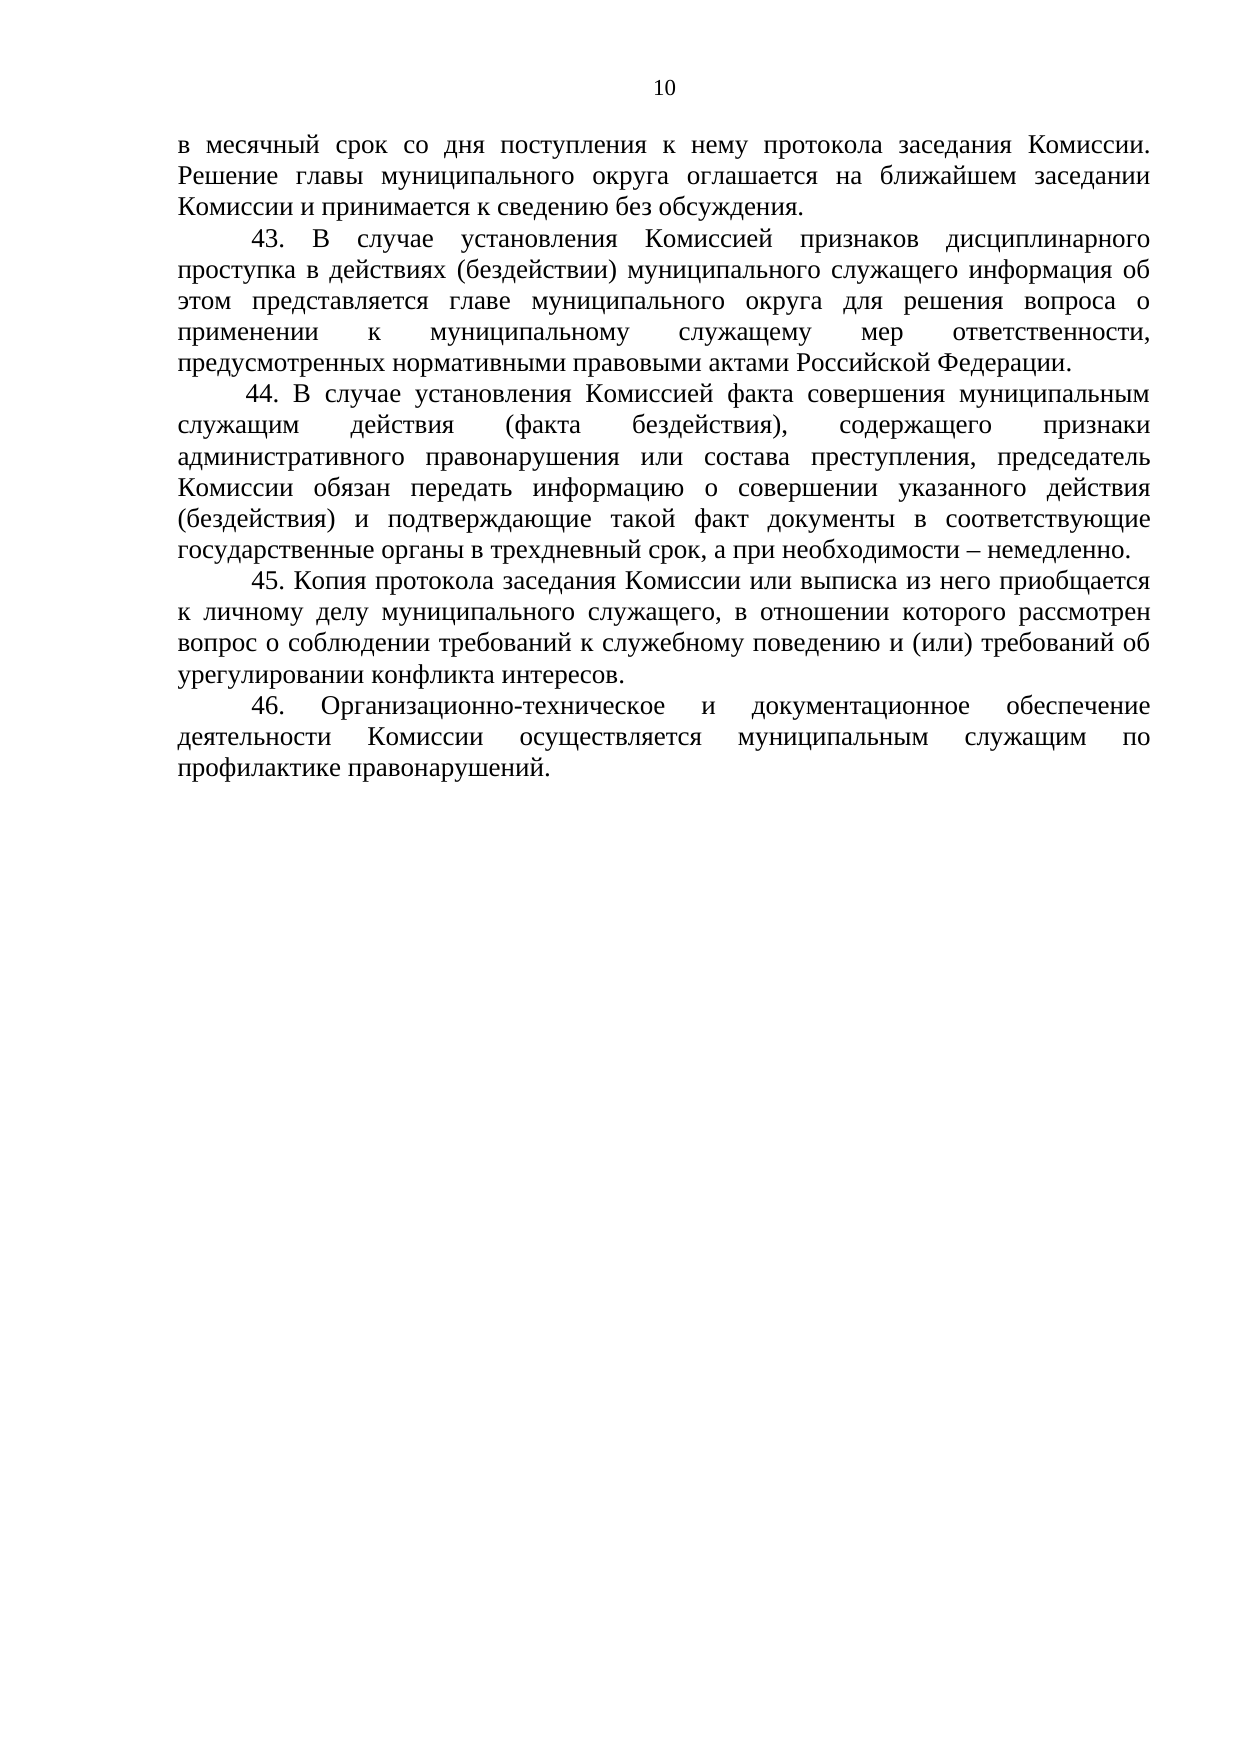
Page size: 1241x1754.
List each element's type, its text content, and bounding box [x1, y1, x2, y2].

text 43. В случае установления Комиссией признаков дисциплинарного проступка в действиях (бездействии) муниципального служащего информация об этом представляется главе муниципального округа для решения вопроса о применении к муниципальному служащему мер ответственности, предусмотренных нормативными правовыми актами Российской Федерации. [177, 222, 1152, 377]
text 46. Организационно-техническое и документационное обеспечение деятельности Комиссии осуществляется муниципальным служащим по профилактике правонарушений. [177, 689, 1152, 782]
text 44. В случае установления Комиссией факта совершения муниципальным служащим действия (факта бездействия), содержащего признаки административного правонарушения или состава преступления, председатель Комиссии обязан передать информацию о совершении указанного действия (бездействия) и подтверждающие такой факт документы в соответствующие государственные органы в трехдневный срок, а при необходимости – немедленно. [177, 377, 1152, 564]
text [177, 128, 1152, 222]
text 45. Копия протокола заседания Комиссии или выписка из него приобщается к личному делу муниципального служащего, в отношении которого рассмотрен вопрос о соблюдении требований к служебному поведению и (или) требований об урегулировании конфликта интересов. [177, 564, 1152, 689]
